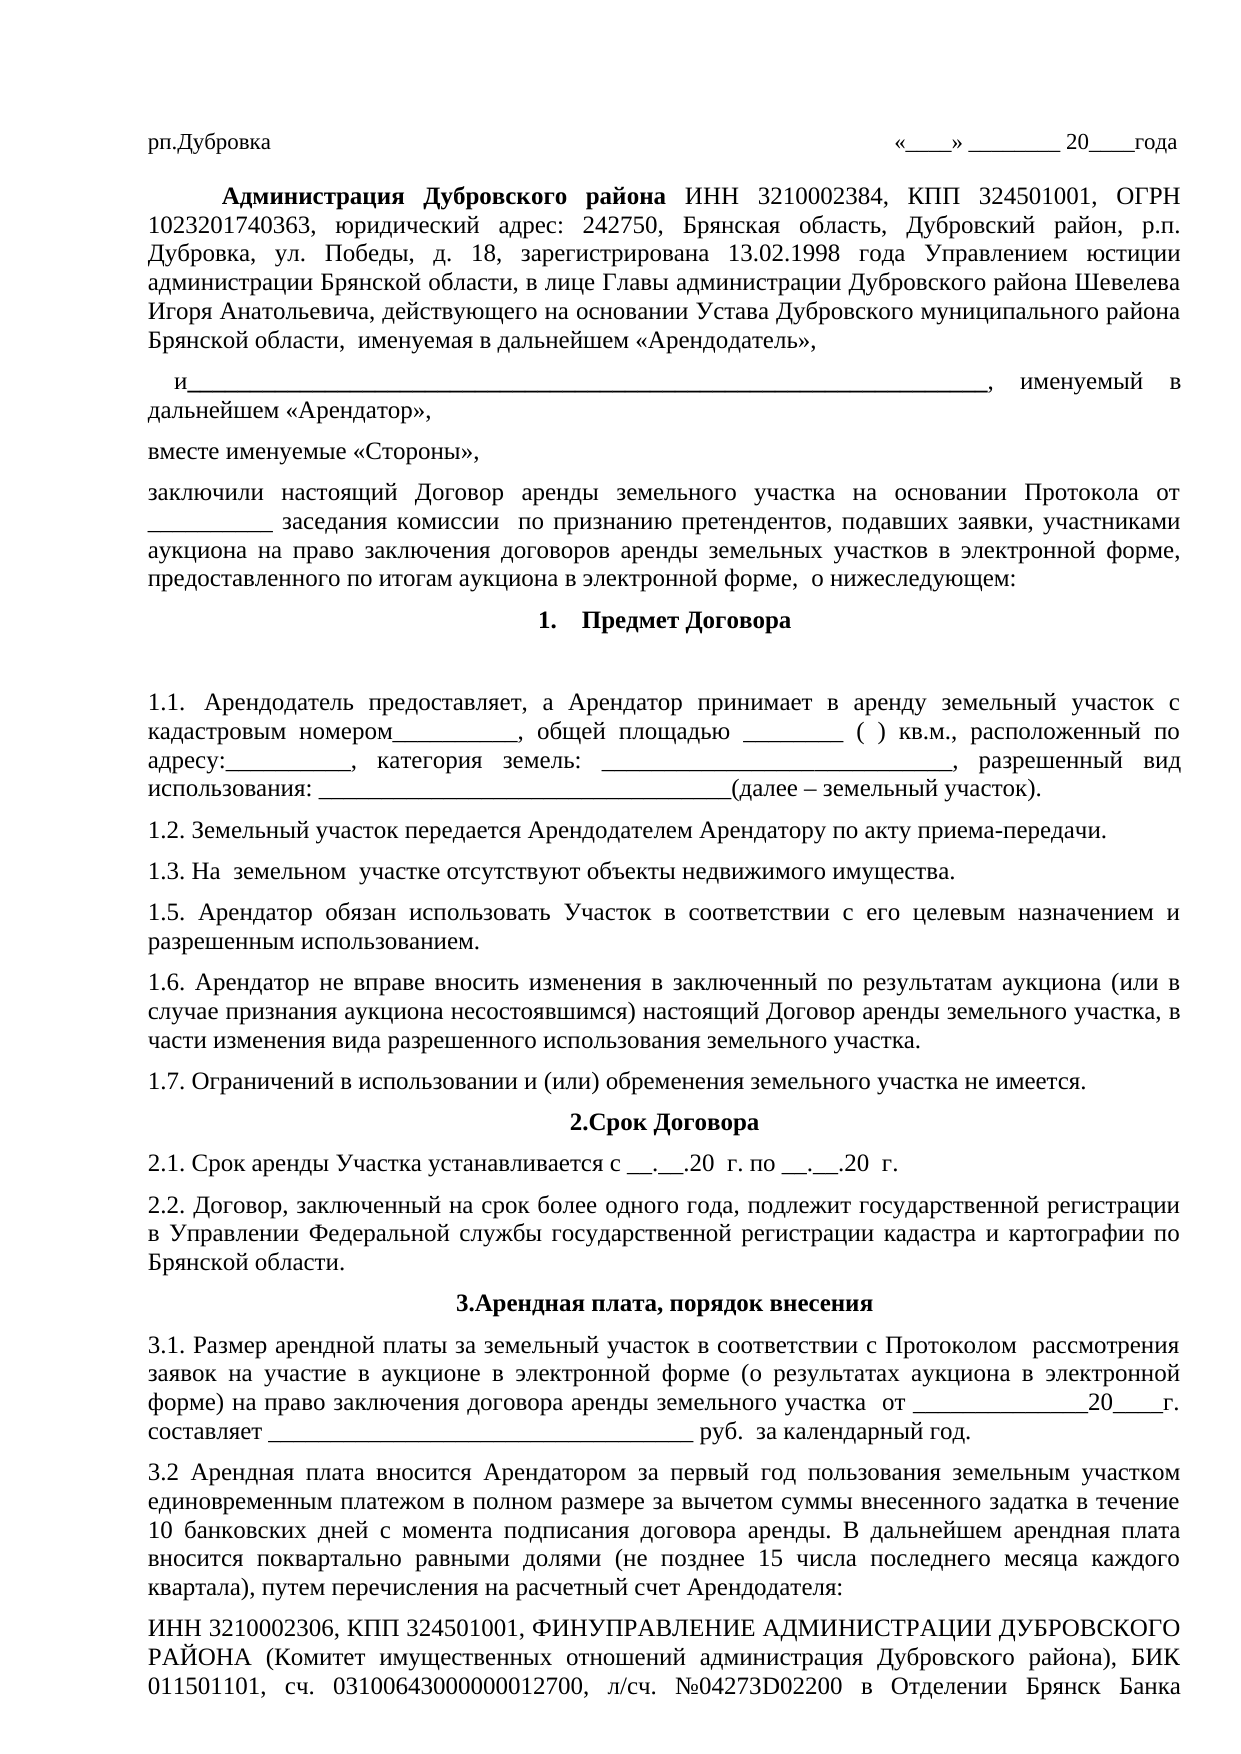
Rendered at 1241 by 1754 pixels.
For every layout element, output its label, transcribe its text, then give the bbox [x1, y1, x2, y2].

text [148, 1613, 1181, 1700]
text 2.2. Договор, заключенный на срок более одного года, подлежит государственной регистрации в Управлении Федеральной службы государственной регистрации кадастра и картографии по Брянской области. [148, 1190, 1181, 1276]
text 2.1. Срок аренды Участка устанавливается с __.__.20 г. по __.__.20 г. [148, 1148, 1181, 1177]
text Администрация Дубровского района ИНН 3210002384, КПП 324501001, ОГРН 1023201740363, юридический адрес: 242750, Брянская область, Дубровский район, р.п. Дубровка, ул. Победы, д. 18, зарегистрирована 13.02.1998 года Управлением юстиции администрации Брянской области, в лице Главы администрации Дубровского района Шевелева Игоря Анатольевича, действующего на основании Устава Дубровского муниципального района Брянской области, именуемая в дальнейшем «Арендодатель», [148, 181, 1181, 353]
text рп.Дубровка «____» ________ 20____года [148, 128, 1181, 154]
text 1.7. Ограничений в использовании и (или) обременения земельного участка не имеется. [148, 1066, 1181, 1095]
text 3.2 Арендная плата вносится Арендатором за первый год пользования земельным участком единовременным платежом в полном размере за вычетом суммы внесенного задатка в течение 10 банковских дней с момента подписания договора аренды. В дальнейшем арендная плата вносится поквартально равными долями (не позднее 15 числа последнего месяца каждого квартала), путем перечисления на расчетный счет Арендодателя: [148, 1457, 1181, 1601]
text 1.3. На земельном участке отсутствуют объекты недвижимого имущества. [148, 856, 1181, 885]
list Предмет Договора [148, 605, 1181, 633]
text 1.2. Земельный участок передается Арендодателем Арендатору по акту приема-передачи. [148, 815, 1181, 843]
text 1.6. Арендатор не вправе вносить изменения в заключенный по результатам аукциона (или в случае признания аукциона несостоявшимся) настоящий Договор аренды земельного участка, в части изменения вида разрешенного использования земельного участка. [148, 967, 1181, 1053]
text вместе именуемые «Стороны», [148, 436, 1181, 465]
text 3.Арендная плата, порядок внесения [148, 1288, 1181, 1317]
text заключили настоящий Договор аренды земельного участка на основании Протокола от __________ заседания комиссии по признанию претендентов, подавших заявки, участниками аукциона на право заключения договоров аренды земельных участков в электронной форме, предоставленного по итогам аукциона в электронной форме, о нижеследующем: [148, 477, 1181, 592]
text 1.5. Арендатор обязан использовать Участок в соответствии с его целевым назначением и разрешенным использованием. [148, 897, 1181, 955]
text 2.Срок Договора [148, 1107, 1181, 1136]
text и________________________________________________________________, именуемый в дальнейшем «Арендатор», [148, 366, 1181, 423]
text 3.1. Размер арендной платы за земельный участок в соответствии с Протоколом рассмотрения заявок на участие в аукционе в электронной форме (о результатах аукциона в электронной форме) на право заключения договора аренды земельного участка от ______________20____г. составляет __________________________________ руб. за календарный год. [148, 1330, 1181, 1445]
list Арендодатель предоставляет, а Арендатор принимает в аренду земельный участок с кадастровым номером__________, общей площадью ________ ( ) кв.м., расположенный по адресу:__________, категория земель: ____________________________, разрешенный вид использования: _________________________________(далее – земельный участок). [148, 687, 1181, 802]
